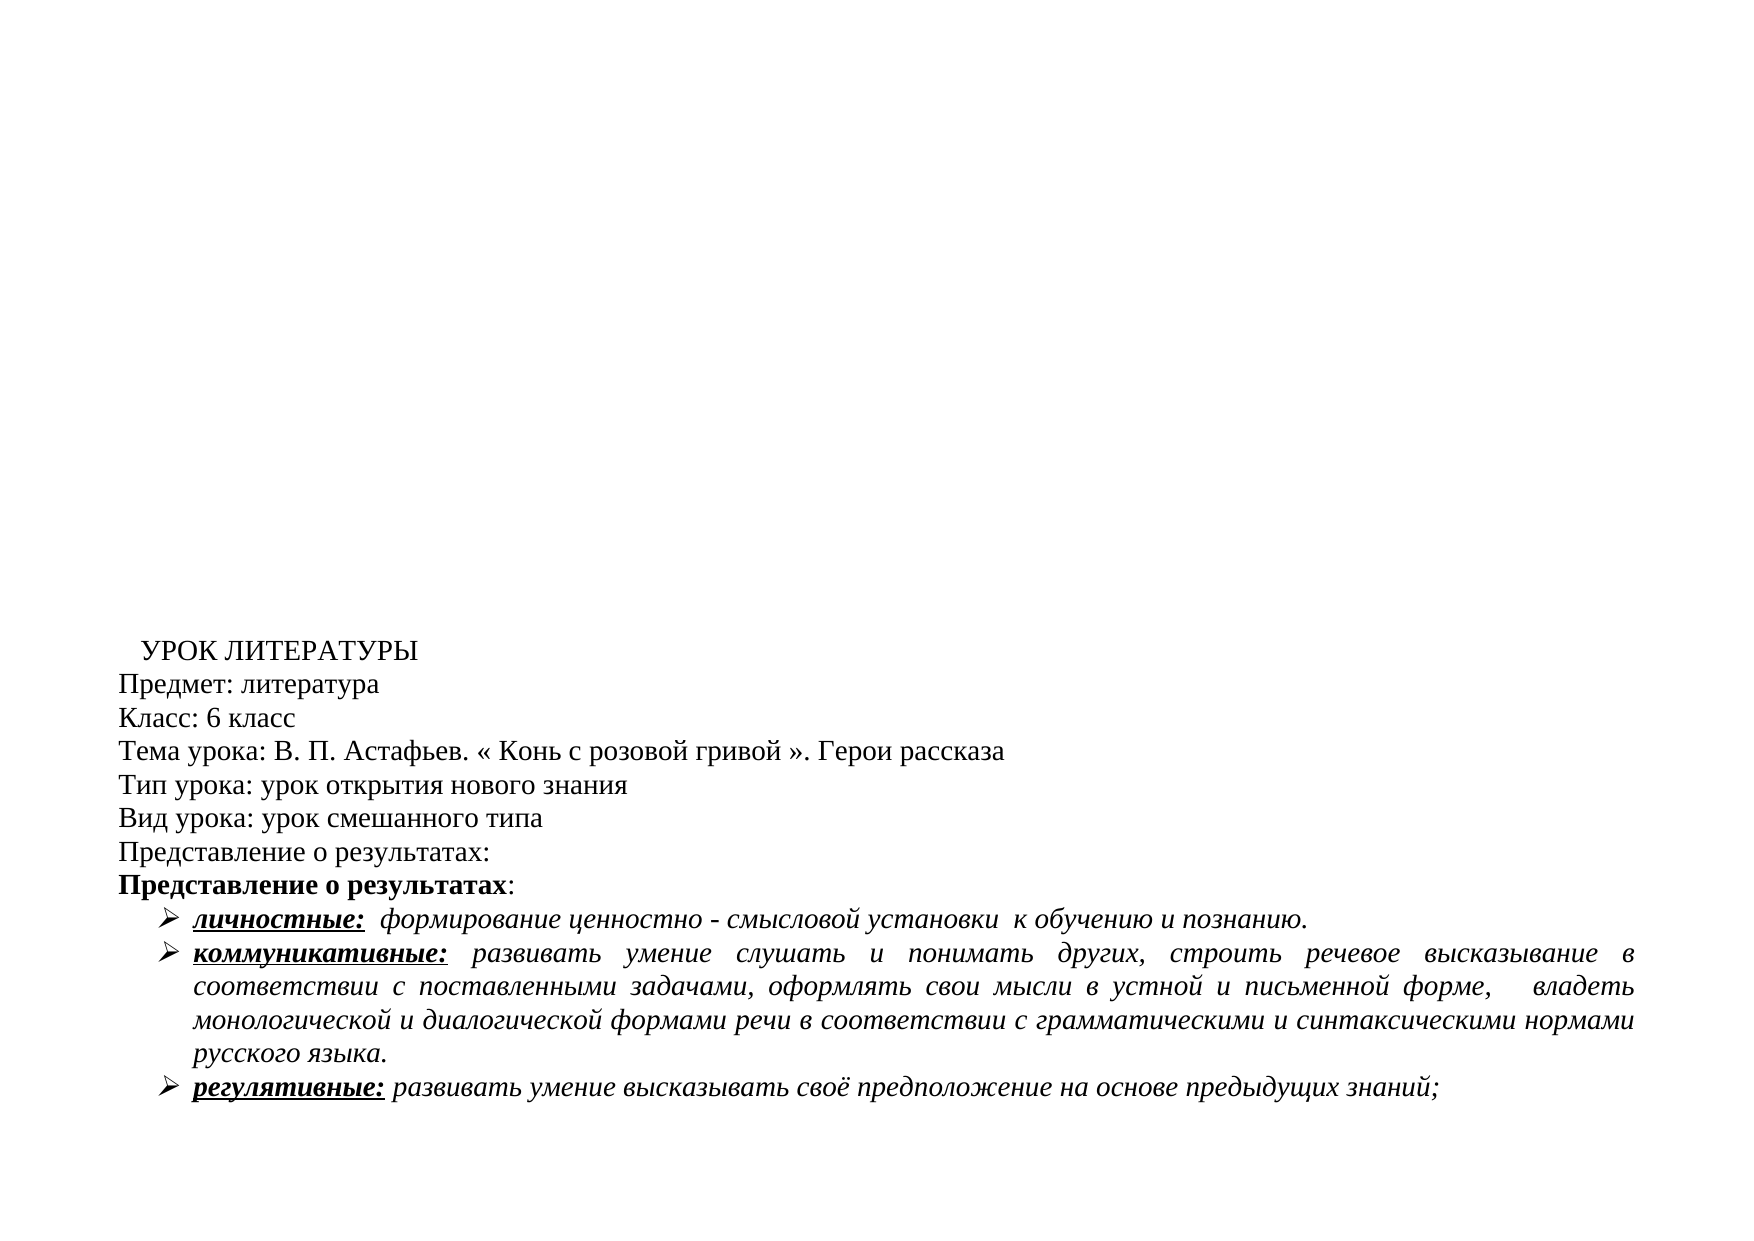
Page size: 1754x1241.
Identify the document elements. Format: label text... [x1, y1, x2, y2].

text УРОК ЛИТЕРАТУРЫ [118, 633, 1636, 666]
text Представление о результатах: [118, 867, 1636, 901]
list личностные: формирование ценностно - смысловой установки к обучению и познанию. [156, 901, 1636, 935]
text Класс: 6 класс [118, 700, 1636, 733]
text Представление о результатах: [118, 834, 1636, 867]
list регулятивные: развивать умение высказывать своё предположение на основе предыдущих знаний; [156, 1069, 1636, 1103]
text Тип урока: урок открытия нового знания [118, 767, 1636, 800]
text Вид урока: урок смешанного типа [118, 800, 1636, 834]
list коммуникативные: развивать умение слушать и понимать других, строить речевое высказывание в соответствии с поставленными задачами, оформлять свои мысли в устной и письменной форме, владеть монологической и диалогической формами речи в соответствии с грамматическими и синтаксическими нормами русского языка. [156, 935, 1636, 1069]
text Предмет: литература [118, 666, 1636, 700]
text Тема урока: В. П. Астафьев. « Конь с розовой гривой ». Герои рассказа [118, 733, 1636, 767]
